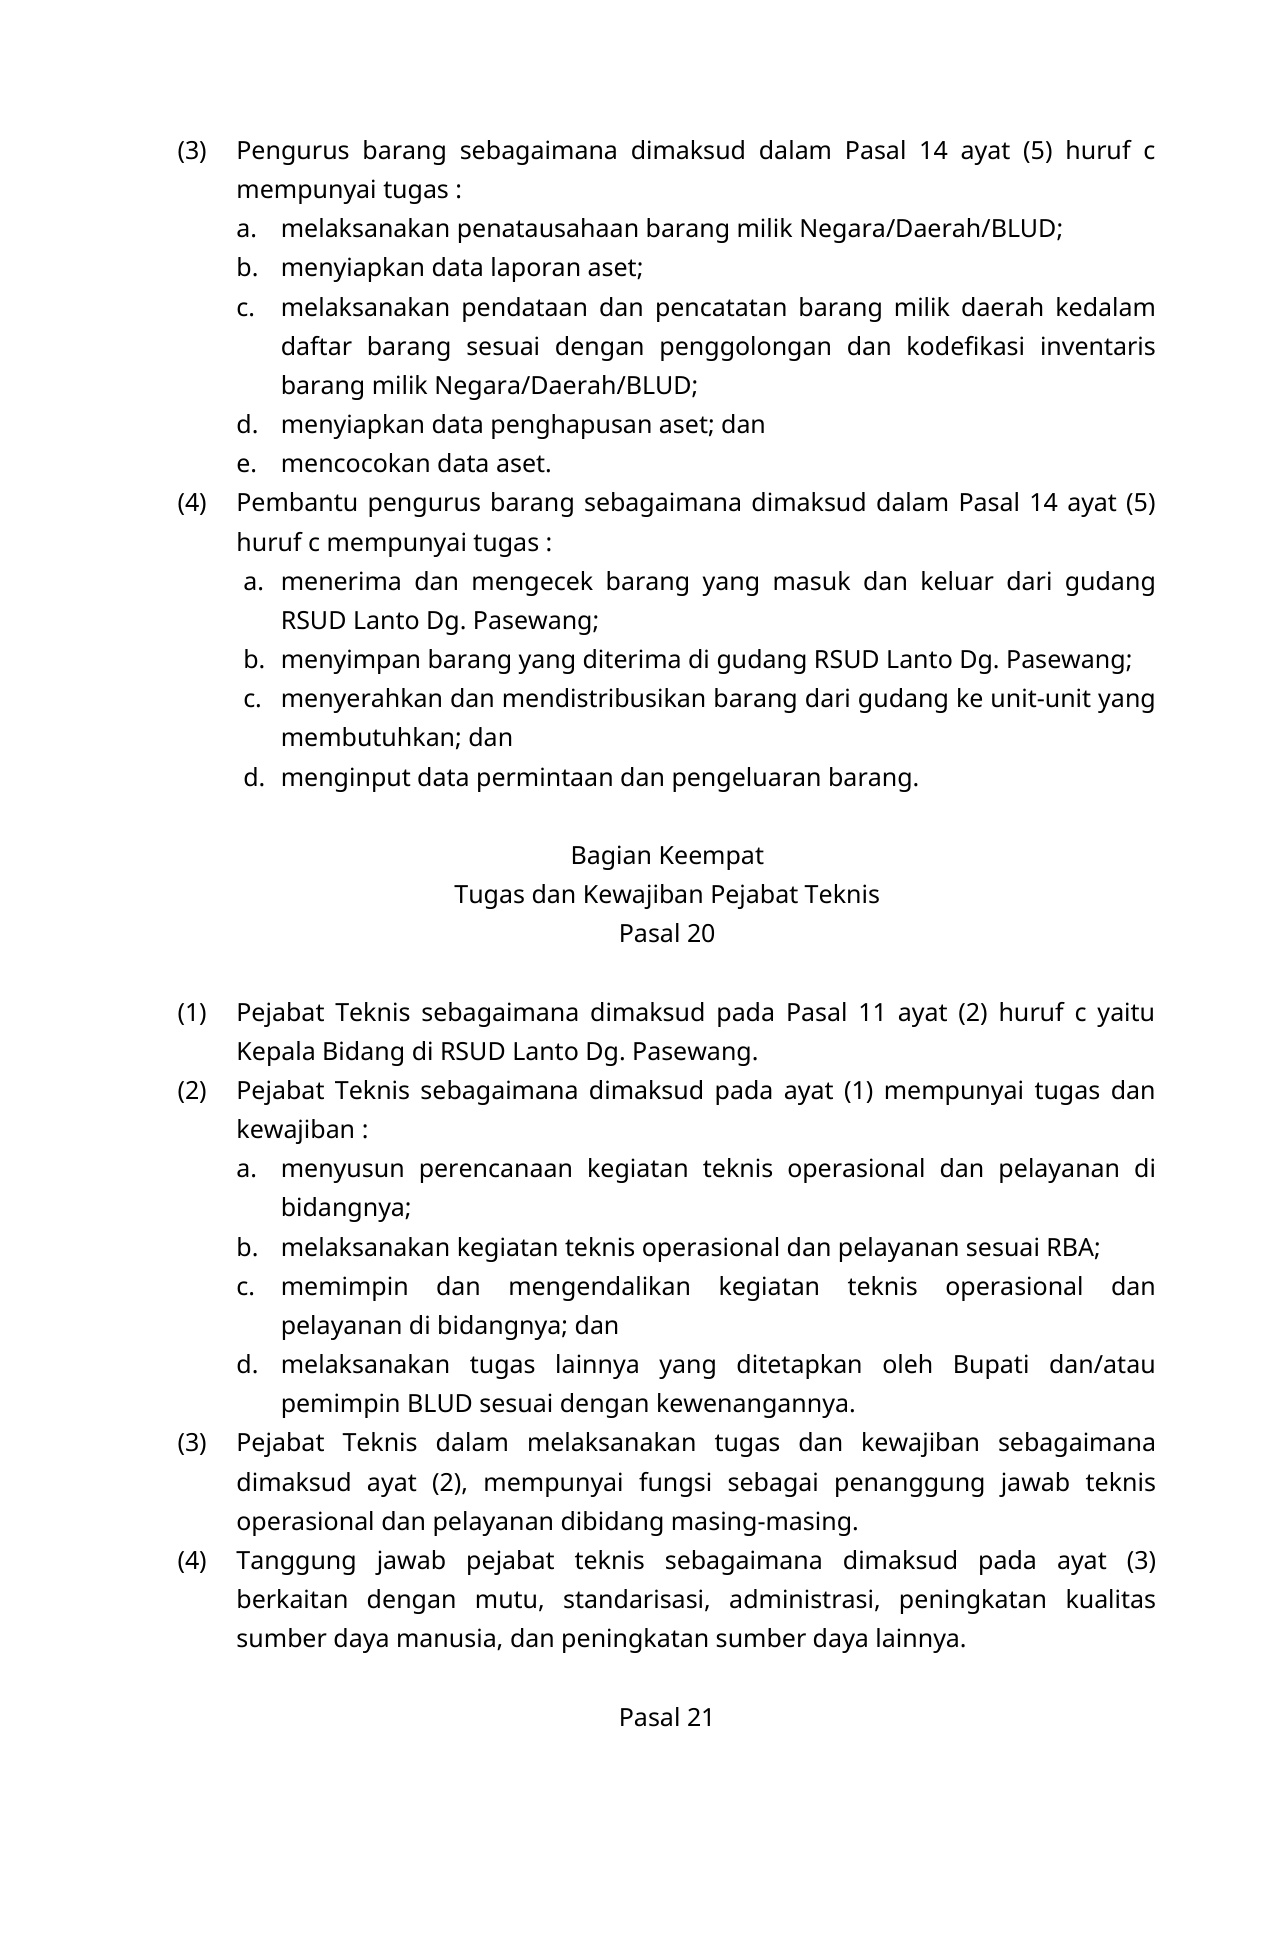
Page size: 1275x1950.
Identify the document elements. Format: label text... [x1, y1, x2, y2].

list menginput data permintaan dan pengeluaran barang. [243, 759, 1157, 793]
text Pasal 20 [177, 916, 1157, 950]
list Pejabat Teknis dalam melaksanakan tugas dan kewajiban sebagaimana dimaksud ayat (2), mempunyai fungsi sebagai penanggung jawab teknis operasional dan pelayanan dibidang masing-masing. [177, 1425, 1157, 1537]
list melaksanakan penatausahaan barang milik Negara/Daerah/BLUD; [236, 211, 1157, 245]
list Pembantu pengurus barang sebagaimana dimaksud dalam Pasal 14 ayat (5) huruf c mempunyai tugas : [177, 485, 1157, 558]
list melaksanakan tugas lainnya yang ditetapkan oleh Bupati dan/atau pemimpin BLUD sesuai dengan kewenangannya. [236, 1347, 1157, 1420]
list menyusun perencanaan kegiatan teknis operasional dan pelayanan di bidangnya; [236, 1151, 1157, 1224]
list menyimpan barang yang diterima di gudang RSUD Lanto Dg. Pasewang; [243, 642, 1157, 676]
list menyiapkan data penghapusan aset; dan [236, 407, 1157, 441]
list Pejabat Teknis sebagaimana dimaksud pada Pasal 11 ayat (2) huruf c yaitu Kepala Bidang di RSUD Lanto Dg. Pasewang. [177, 994, 1157, 1067]
list menerima dan mengecek barang yang masuk dan keluar dari gudang RSUD Lanto Dg. Pasewang; [243, 563, 1157, 637]
list Tanggung jawab pejabat teknis sebagaimana dimaksud pada ayat (3) berkaitan dengan mutu, standarisasi, administrasi, peningkatan kualitas sumber daya manusia, dan peningkatan sumber daya lainnya. [177, 1542, 1157, 1655]
text Tugas dan Kewajiban Pejabat Teknis [177, 877, 1157, 911]
list memimpin dan mengendalikan kegiatan teknis operasional dan pelayanan di bidangnya; dan [236, 1268, 1157, 1342]
list menyiapkan data laporan aset; [236, 250, 1157, 284]
list Pejabat Teknis sebagaimana dimaksud pada ayat (1) mempunyai tugas dan kewajiban : [177, 1072, 1157, 1146]
list melaksanakan kegiatan teknis operasional dan pelayanan sesuai RBA; [236, 1229, 1157, 1263]
list mencocokan data aset. [236, 446, 1157, 480]
text Bagian Keempat [177, 837, 1157, 872]
list Pengurus barang sebagaimana dimaksud dalam Pasal 14 ayat (5) huruf c mempunyai tugas : [177, 132, 1157, 206]
text Pasal 21 [177, 1699, 1157, 1733]
list melaksanakan pendataan dan pencatatan barang milik daerah kedalam daftar barang sesuai dengan penggolongan dan kodefikasi inventaris barang milik Negara/Daerah/BLUD; [236, 289, 1157, 402]
list menyerahkan dan mendistribusikan barang dari gudang ke unit-unit yang membutuhkan; dan [243, 681, 1157, 754]
